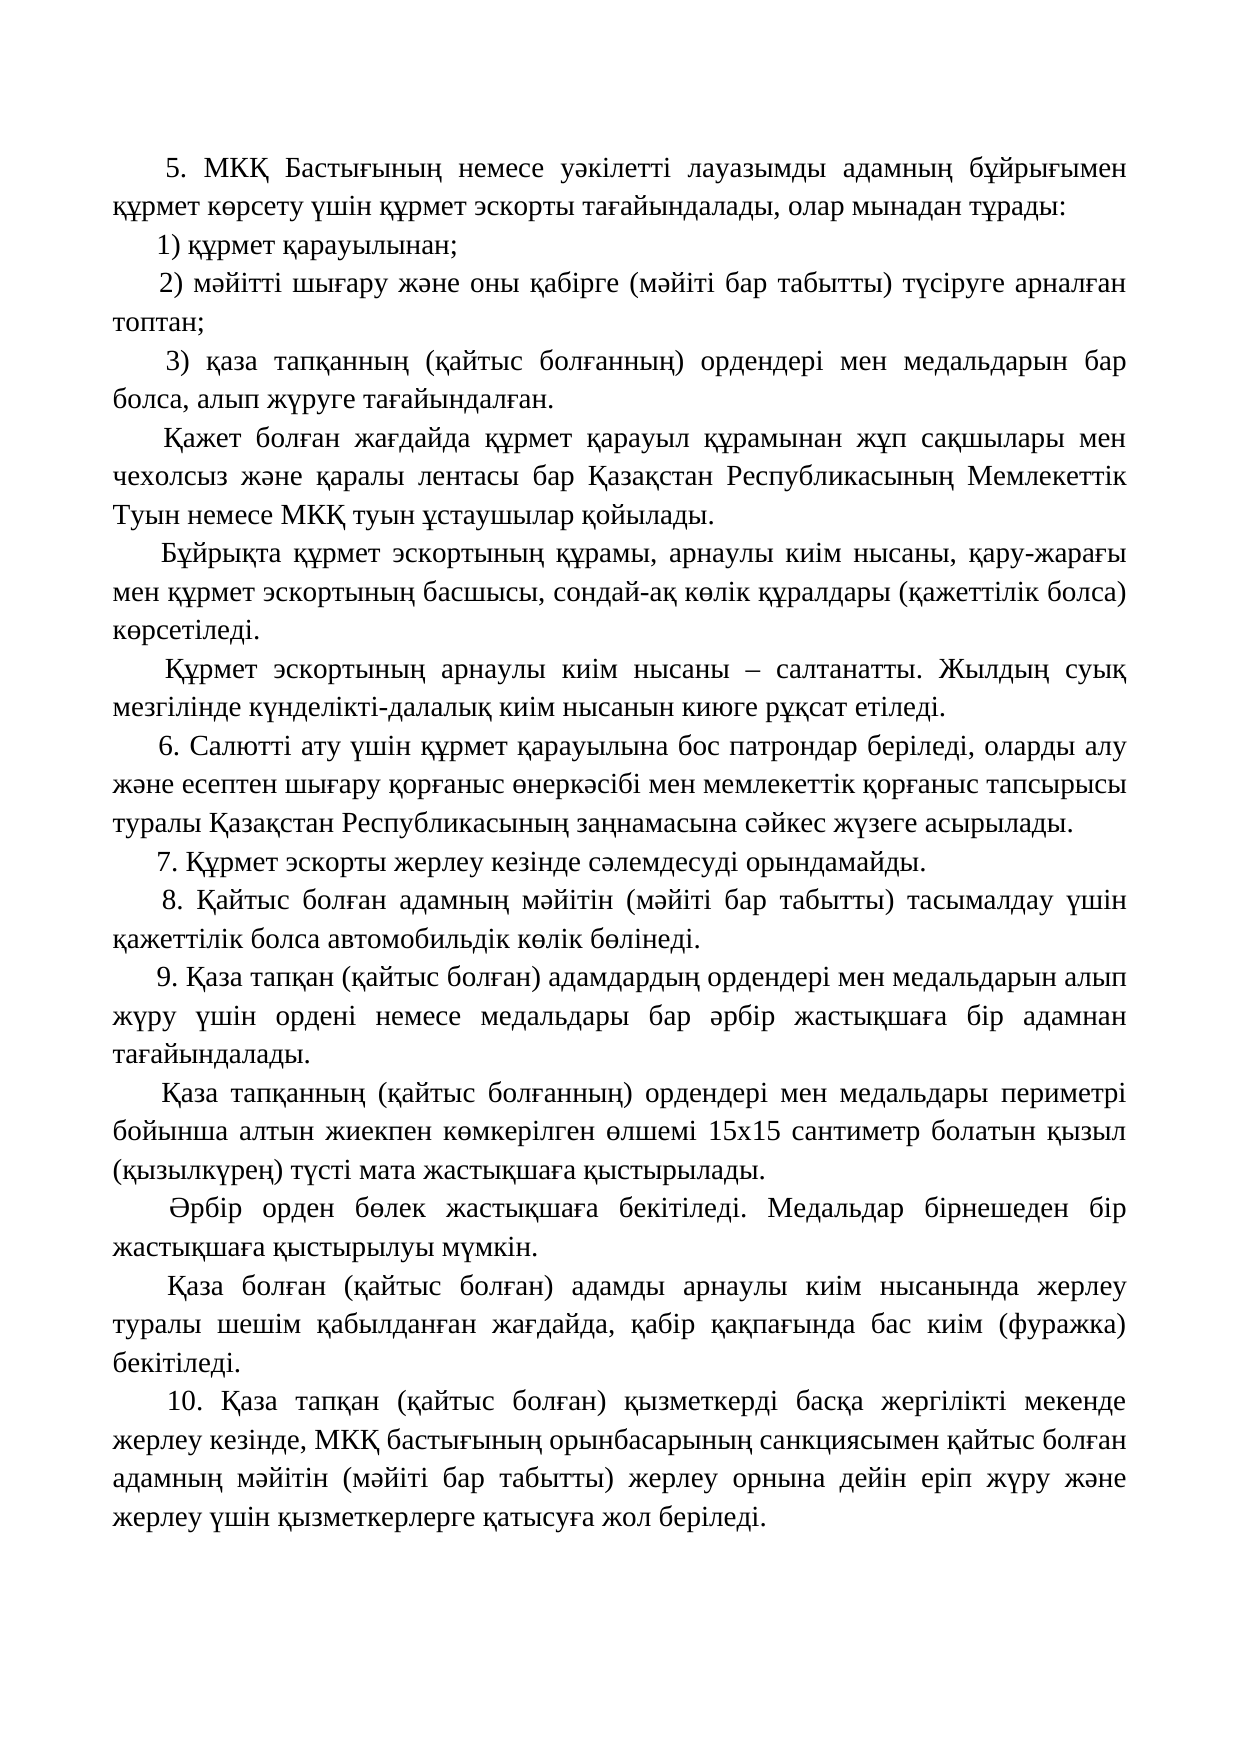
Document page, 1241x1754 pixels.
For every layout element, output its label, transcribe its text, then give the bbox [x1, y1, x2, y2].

text Қаза тапқанның (қайтыс болғанның) ордендері мен медальдары периметрі бойынша алтын жиекпен көмкерілген өлшемі 15х15 сантиметр болатын қызыл (қызылкүрең) түсті мата жастықшаға қыстырылады. [112, 1075, 1128, 1186]
text Әрбір орден бөлек жастықшаға бекітіледі. Медальдар бірнешеден бір жастықшаға қыстырылуы мүмкін. [112, 1191, 1128, 1263]
text 1) құрмет қарауылынан; [112, 227, 1128, 261]
text 9. Қаза тапқан (қайтыс болған) адамдардың ордендері мен медальдарын алып жүру үшін ордені немесе медальдары бар әрбір жастықшаға бір адамнан тағайындалады. [112, 959, 1128, 1070]
text 7. Құрмет эскорты жерлеу кезінде сәлемдесуді орындамайды. [112, 844, 1128, 877]
text 6. Салютті ату үшін құрмет қарауылына бос патрондар беріледі, оларды алу және есептен шығару қорғаныс өнеркәсібі мен мемлекеттік қорғаныс тапсырысы туралы Қазақстан Республикасының заңнамасына сәйкес жүзеге асырылады. [112, 728, 1128, 839]
text 10. Қаза тапқан (қайтыс болған) қызметкерді басқа жергілікті мекенде жерлеу кезінде, МКҚ бастығының орынбасарының санкциясымен қайтыс болған адамның мәйітін (мәйіті бар табытты) жерлеу орнына дейін еріп жүру және жерлеу үшін қызметкерлерге қатысуға жол беріледі. [112, 1383, 1128, 1532]
text 8. Қайтыс болған адамның мәйітін (мәйіті бар табытты) тасымалдау үшін қажеттілік болса автомобильдік көлік бөлінеді. [112, 882, 1128, 954]
text 5. МКҚ Бастығының немесе уәкілетті лауазымды адамның бұйрығымен құрмет көрсету үшін құрмет эскорты тағайындалады, олар мынадан тұрады: [112, 150, 1128, 222]
text Бұйрықта құрмет эскортының құрамы, арнаулы киім нысаны, қару-жарағы мен құрмет эскортының басшысы, сондай-ақ көлік құралдары (қажеттілік болса) көрсетіледі. [112, 535, 1128, 646]
text Қажет болған жағдайда құрмет қарауыл құрамынан жұп сақшылары мен чехолсыз және қаралы лентасы бар Қазақстан Республикасының Мемлекеттік Туын немесе МКҚ туын ұстаушылар қойылады. [112, 420, 1128, 530]
text 3) қаза тапқанның (қайтыс болғанның) ордендері мен медальдарын бар болса, алып жүруге тағайындалған. [112, 343, 1128, 415]
text 2) мәйітті шығару және оны қабірге (мәйіті бар табытты) түсіруге арналған топтан; [112, 266, 1128, 338]
text Қаза болған (қайтыс болған) адамды арнаулы киім нысанында жерлеу туралы шешім қабылданған жағдайда, қабір қақпағында бас киім (фуражка) бекітіледі. [112, 1268, 1128, 1378]
text Құрмет эскортының арнаулы киім нысаны – салтанатты. Жылдың суық мезгілінде күнделікті-далалық киім нысанын киюге рұқсат етіледі. [112, 651, 1128, 723]
